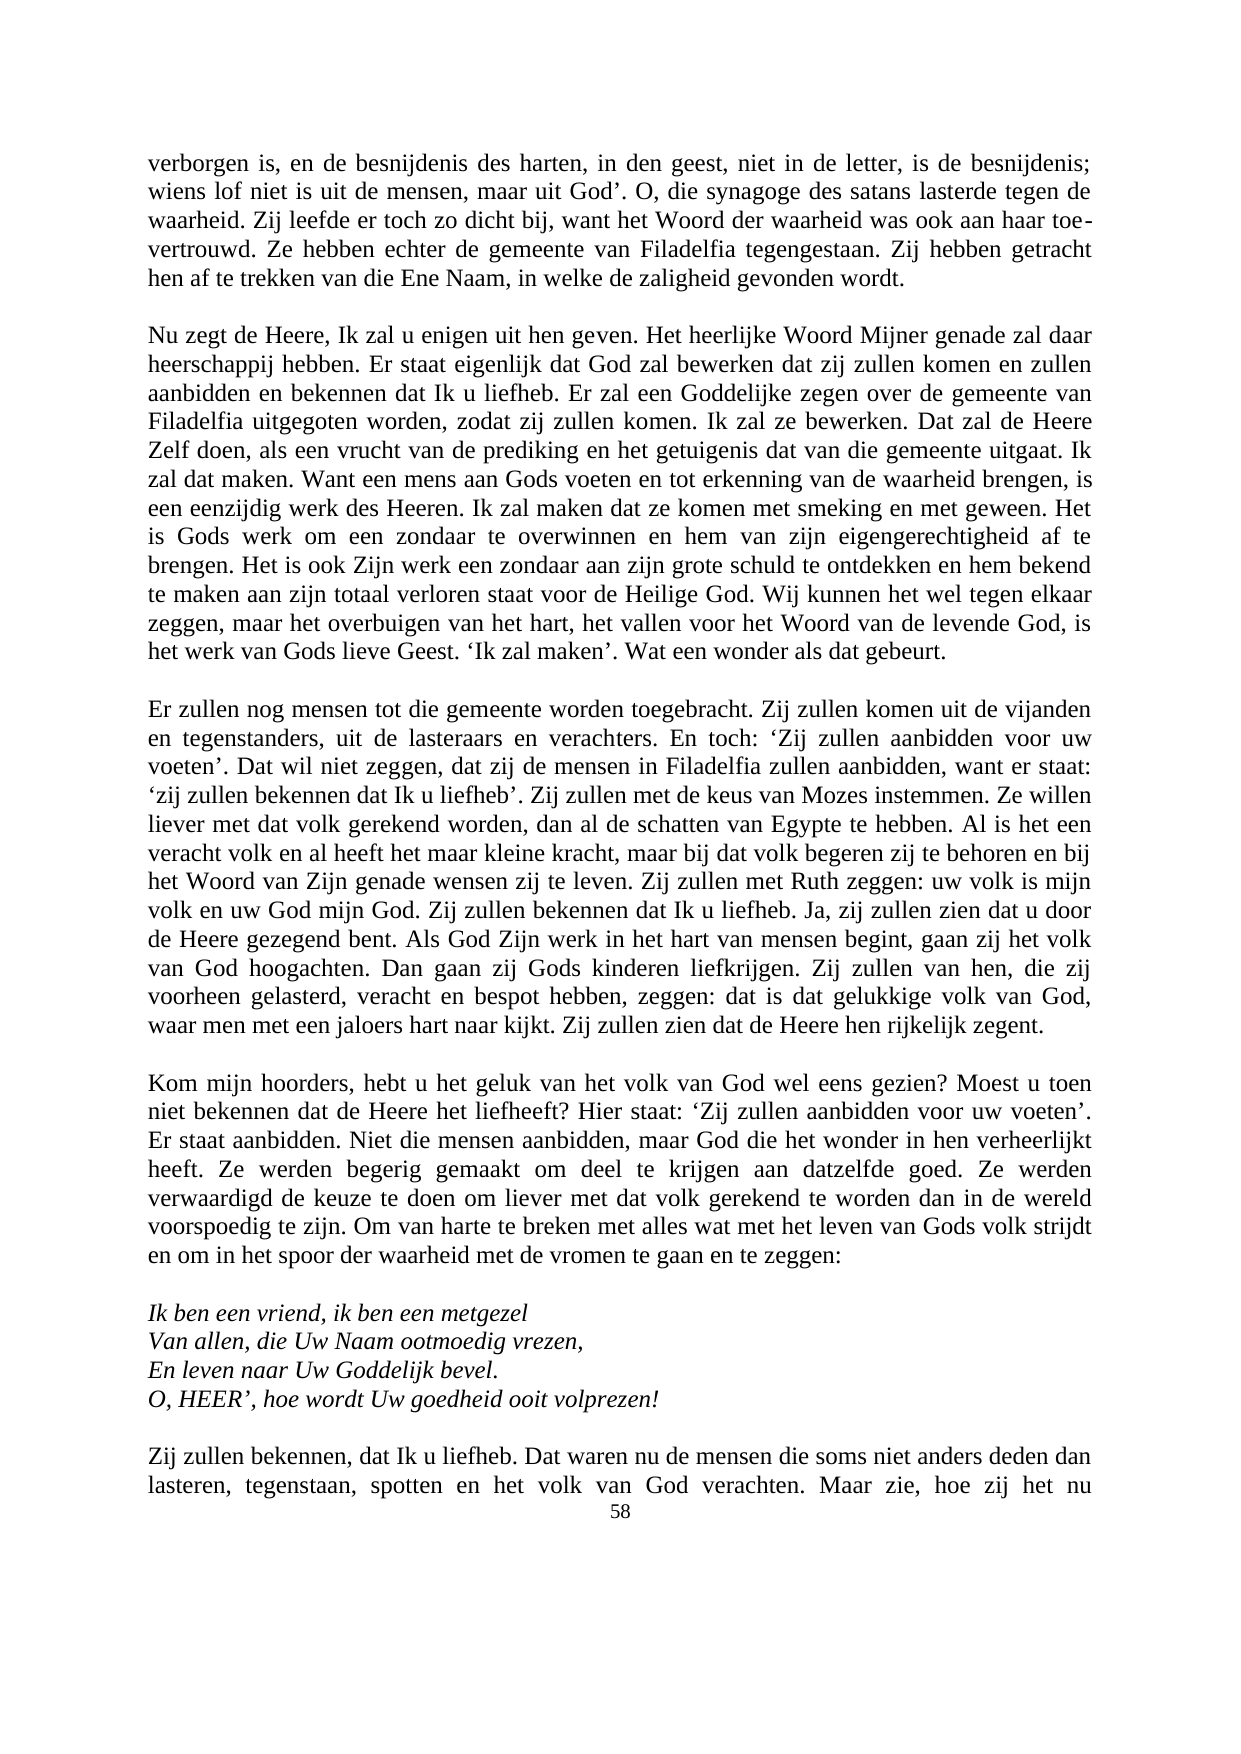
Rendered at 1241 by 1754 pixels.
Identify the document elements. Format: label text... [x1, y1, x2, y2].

text En leven naar Uw Goddelijk bevel. [148, 1355, 1093, 1384]
text O, HEER’, hoe wordt Uw goedheid ooit volprezen! [148, 1384, 1093, 1413]
text Kom mijn hoorders, hebt u het geluk van het volk van God wel eens gezien? Moest u toen niet bekennen dat de Heere het liefheeft? Hier staat: ‘Zij zullen aanbidden voor uw voeten’. Er staat aanbidden. Niet die mensen aanbidden, maar God die het wonder in hen verheerlijkt heeft. Ze werden begerig gemaakt om deel te krijgen aan datzelfde goed. Ze werden verwaardigd de keuze te doen om liever met dat volk gerekend te worden dan in de wereld voorspoedig te zijn. Om van harte te breken met alles wat met het leven van Gods volk strijdt en om in het spoor der waarheid met de vromen te gaan en te zeggen: [148, 1068, 1093, 1269]
text Ik ben een vriend, ik ben een metgezel [148, 1298, 1093, 1326]
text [148, 148, 1093, 291]
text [148, 1441, 1093, 1499]
text Er zullen nog mensen tot die gemeente worden toegebracht. Zij zullen komen uit de vijanden en tegenstanders, uit de lasteraars en verachters. En toch: ‘Zij zullen aanbidden voor uw voeten’. Dat wil niet zeggen, dat zij de mensen in Filadelfia zullen aanbidden, want er staat: ‘zij zullen bekennen dat Ik u liefheb’. Zij zullen met de keus van Mozes instemmen. Ze willen liever met dat volk gerekend worden, dan al de schatten van Egypte te hebben. Al is het een veracht volk en al heeft het maar kleine kracht, maar bij dat volk begeren zij te behoren en bij het Woord van Zijn genade wensen zij te leven. Zij zullen met Ruth zeggen: uw volk is mijn volk en uw God mijn God. Zij zullen bekennen dat Ik u liefheb. Ja, zij zullen zien dat u door de Heere gezegend bent. Als God Zijn werk in het hart van mensen begint, gaan zij het volk van God hoogachten. Dan gaan zij Gods kinderen liefkrijgen. Zij zullen van hen, die zij voorheen gelasterd, veracht en bespot hebben, zeggen: dat is dat gelukkige volk van God, waar men met een jaloers hart naar kijkt. Zij zullen zien dat de Heere hen rijkelijk zegent. [148, 694, 1093, 1039]
text Nu zegt de Heere, Ik zal u enigen uit hen geven. Het heerlijke Woord Mijner genade zal daar heerschappij hebben. Er staat eigenlijk dat God zal bewerken dat zij zullen komen en zullen aanbidden en bekennen dat Ik u liefheb. Er zal een Goddelijke zegen over de gemeente van Filadelfia uitgegoten worden, zodat zij zullen komen. Ik zal ze bewerken. Dat zal de Heere Zelf doen, als een vrucht van de prediking en het getuigenis dat van die gemeente uitgaat. Ik zal dat maken. Want een mens aan Gods voeten en tot erkenning van de waarheid brengen, is een eenzijdig werk des Heeren. Ik zal maken dat ze komen met smeking en met geween. Het is Gods werk om een zondaar te overwinnen en hem van zijn eigengerechtigheid af te brengen. Het is ook Zijn werk een zondaar aan zijn grote schuld te ontdekken en hem bekend te maken aan zijn totaal verloren staat voor de Heilige God. Wij kunnen het wel tegen elkaar zeggen, maar het overbuigen van het hart, het vallen voor het Woord van de levende God, is het werk van Gods lieve Geest. ‘Ik zal maken’. Wat een wonder als dat gebeurt. [148, 320, 1093, 665]
text Van allen, die Uw Naam ootmoedig vrezen, [148, 1326, 1093, 1355]
